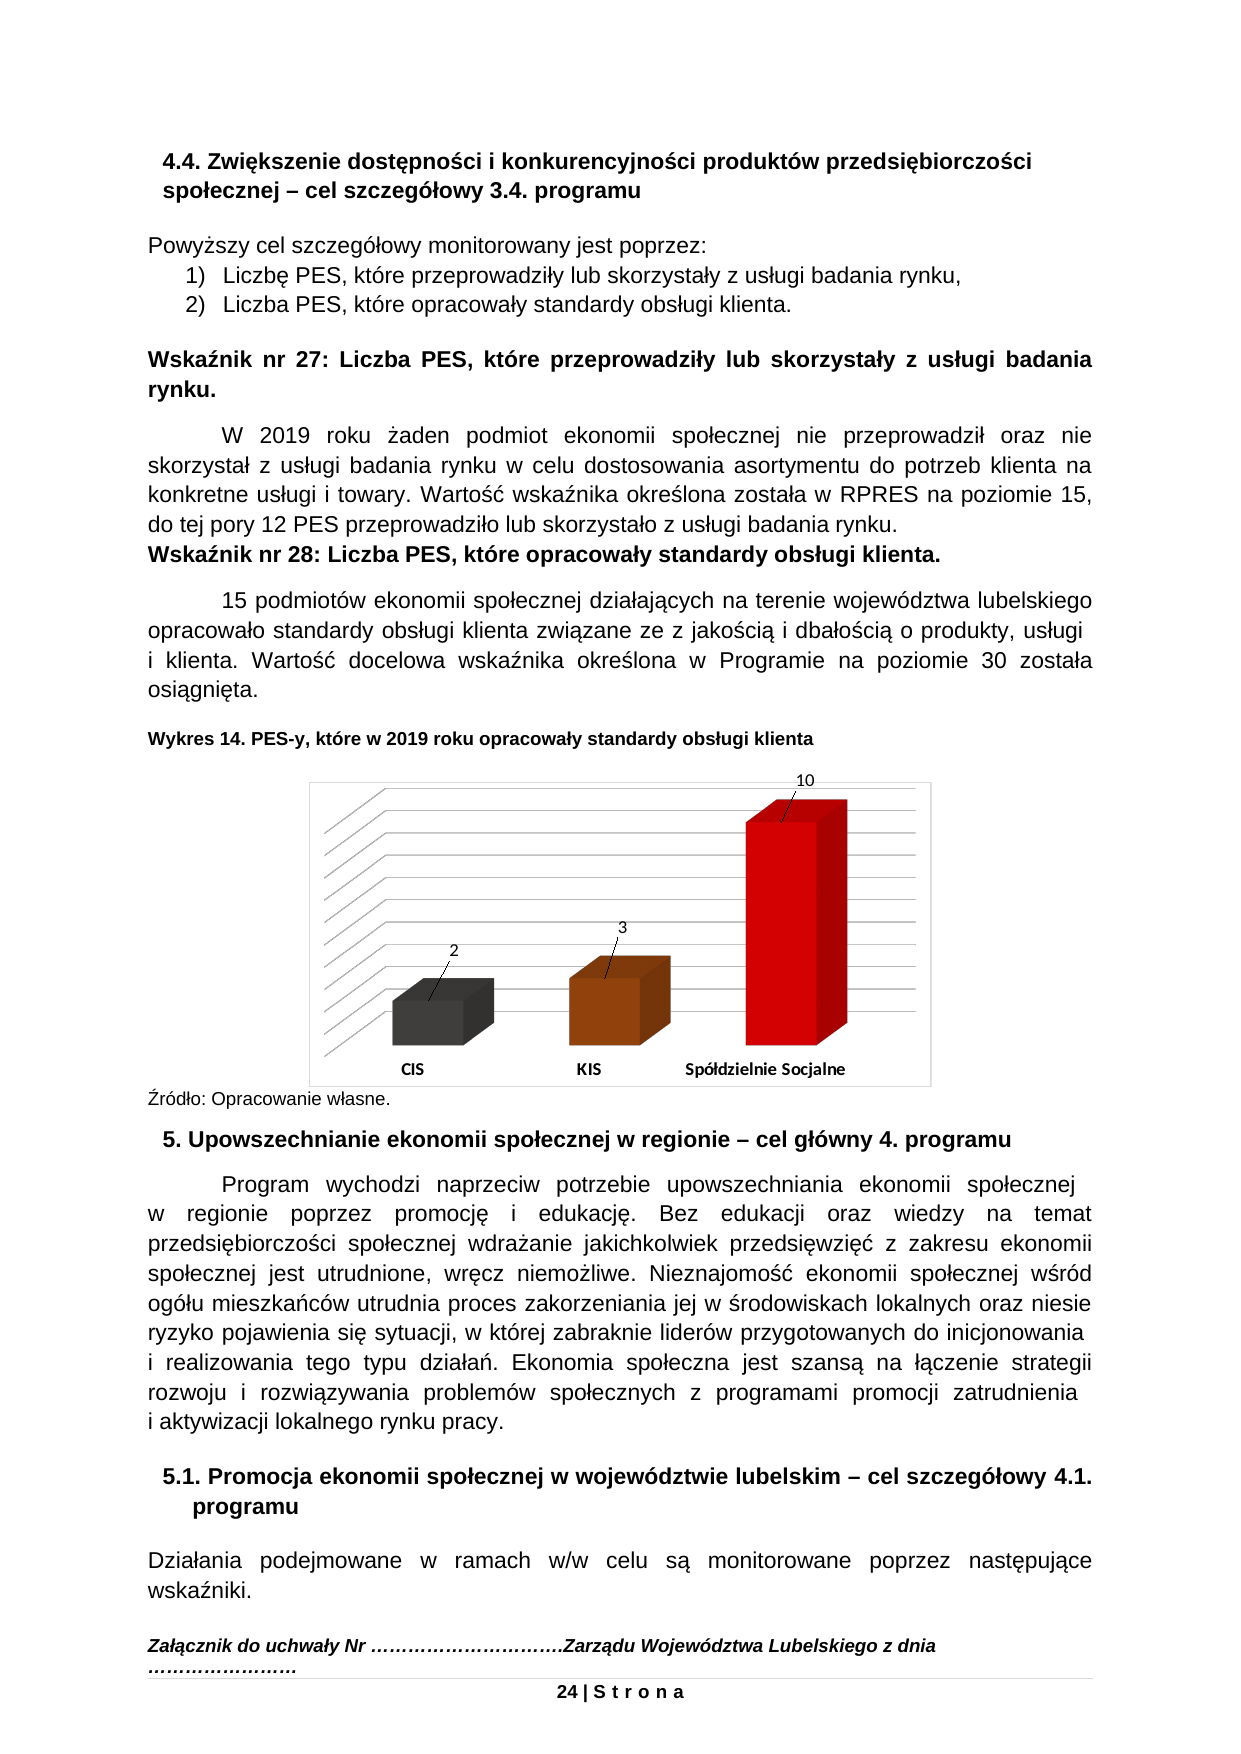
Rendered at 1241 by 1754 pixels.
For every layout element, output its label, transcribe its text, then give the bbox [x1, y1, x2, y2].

text Wskaźnik nr 27: Liczba PES, które przeprowadziły lub skorzystały z usługi badania rynku. [148, 346, 1093, 402]
text Wykres 14. PES-y, które w 2019 roku opracowały standardy obsługi klienta [148, 727, 1093, 749]
text Źródło: Opracowanie własne. [148, 1087, 1093, 1109]
text Wskaźnik nr 28: Liczba PES, które opracowały standardy obsługi klienta. [148, 541, 1093, 567]
text Program wychodzi naprzeciw potrzebie upowszechniania ekonomii społecznej w regionie poprzez promocję i edukację. Bez edukacji oraz wiedzy na temat przedsiębiorczości społecznej wdrażanie jakichkolwiek przedsięwzięć z zakresu ekonomii społecznej jest utrudnione, wręcz niemożliwe. Nieznajomość ekonomii społecznej wśród ogółu mieszkańców utrudnia proces zakorzeniania jej w środowiskach lokalnych oraz niesie ryzyko pojawienia się sytuacji, w której zabraknie liderów przygotowanych do inicjonowania i realizowania tego typu działań. Ekonomia społeczna jest szansą na łączenie strategii rozwoju i rozwiązywania problemów społecznych z programami promocji zatrudnienia i aktywizacji lokalnego rynku pracy. [148, 1171, 1093, 1434]
text W 2019 roku żaden podmiot ekonomii społecznej nie przeprowadził oraz nie skorzystał z usługi badania rynku w celu dostosowania asortymentu do potrzeb klienta na konkretne usługi i towary. Wartość wskaźnika określona została w RPRES na poziomie 15, do tej pory 12 PES przeprowadziło lub skorzystało z usługi badania rynku. [148, 422, 1093, 537]
subtitle 5. Upowszechnianie ekonomii społecznej w regionie – cel główny 4. programu [162, 1126, 1093, 1152]
list Liczba PES, które opracowały standardy obsługi klienta. [185, 291, 1093, 318]
subtitle 5.1. Promocja ekonomii społecznej w województwie lubelskim – cel szczegółowy 4.1. programu [162, 1463, 1093, 1519]
list Liczbę PES, które przeprowadziły lub skorzystały z usługi badania rynku, [185, 262, 1093, 288]
text Powyższy cel szczegółowy monitorowany jest poprzez: [148, 232, 1093, 258]
text 15 podmiotów ekonomii społecznej działających na terenie województwa lubelskiego opracowało standardy obsługi klienta związane ze z jakością i dbałością o produkty, usługi i klienta. Wartość docelowa wskaźnika określona w Programie na poziomie 30 została osiągnięta. [148, 587, 1093, 703]
text Działania podejmowane w ramach w/w celu są monitorowane poprzez następujące wskaźniki. [148, 1547, 1093, 1603]
subtitle 4.4. Zwiększenie dostępności i konkurencyjności produktów przedsiębiorczości społecznej – cel szczegółowy 3.4. programu [162, 148, 1093, 204]
